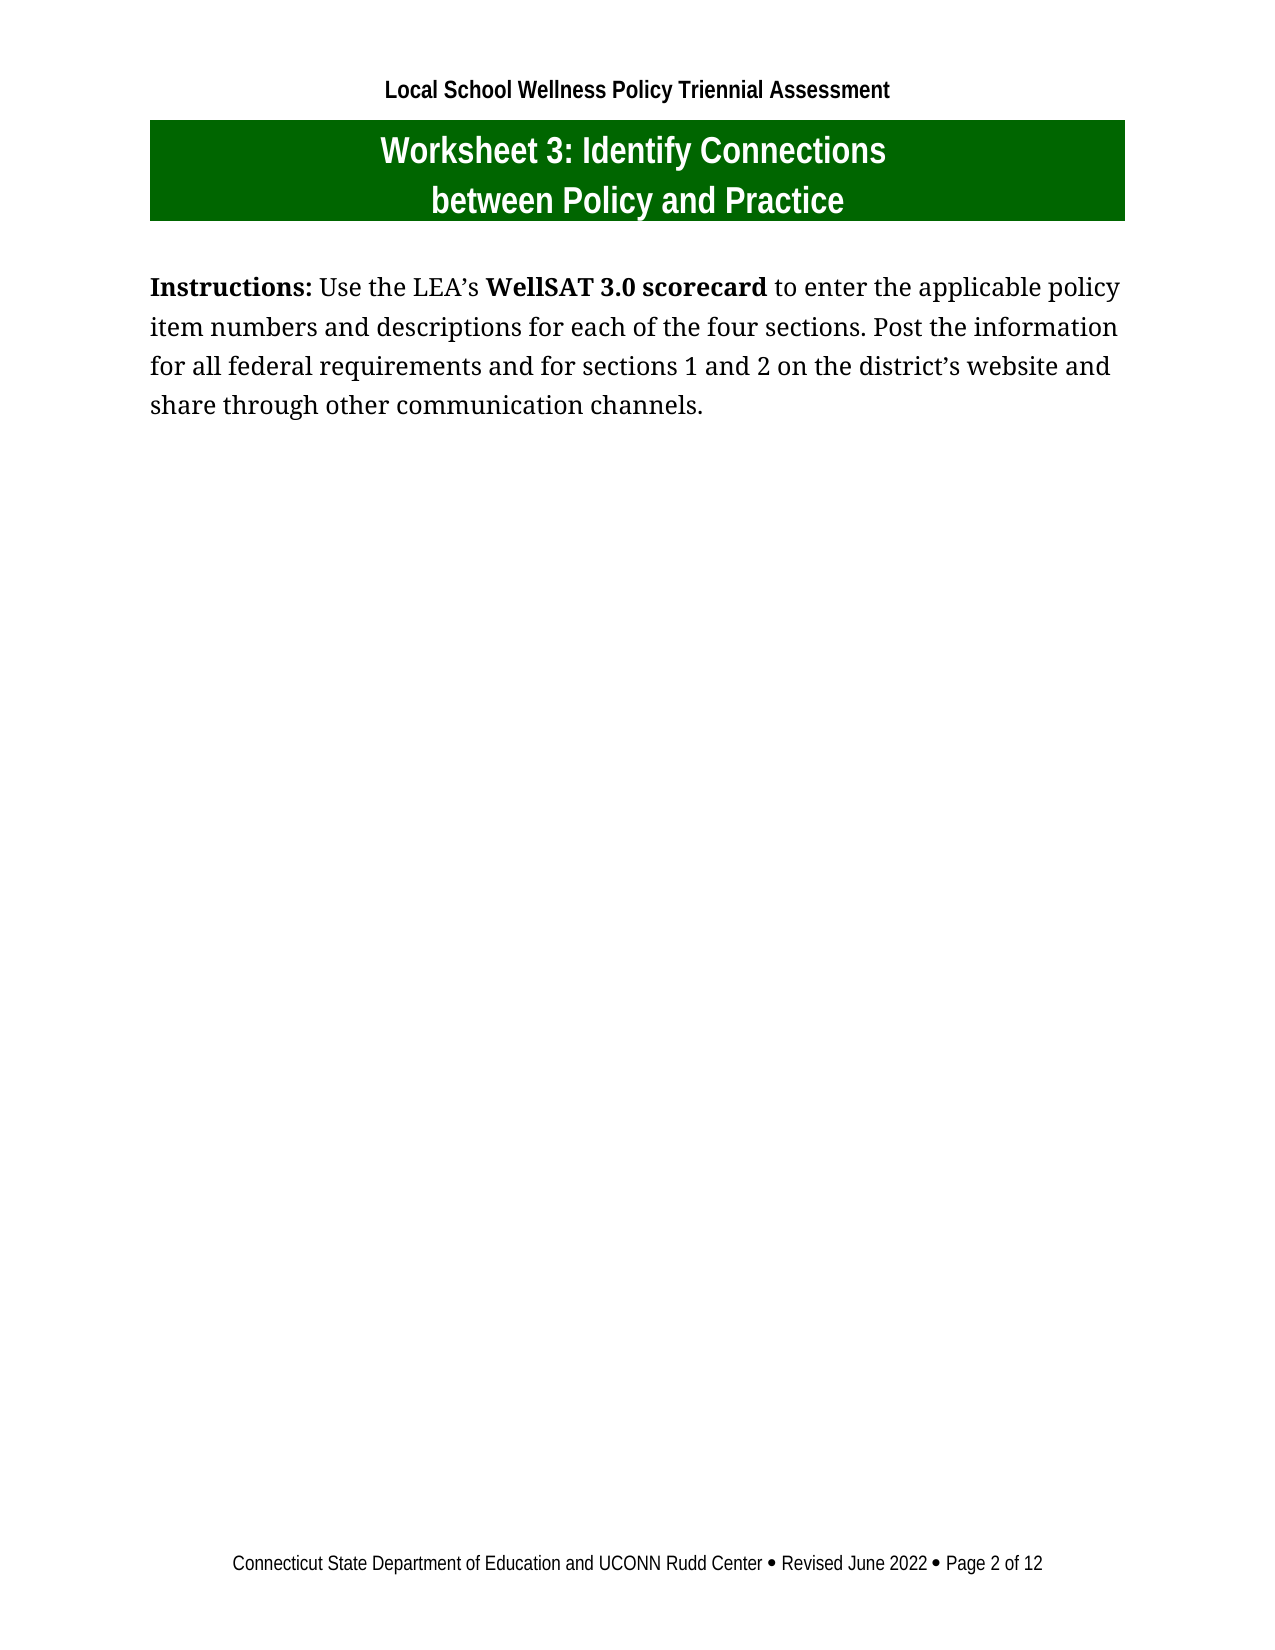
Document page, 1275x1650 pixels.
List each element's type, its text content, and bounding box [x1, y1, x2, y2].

text Instructions: Use the LEA’s WellSAT 3.0 scorecard to enter the applicable policy item numbers and descriptions for each of the four sections. Post the information for all federal requirements and for sections 1 and 2 on the district’s website and share through other communication channels. [150, 270, 1125, 422]
